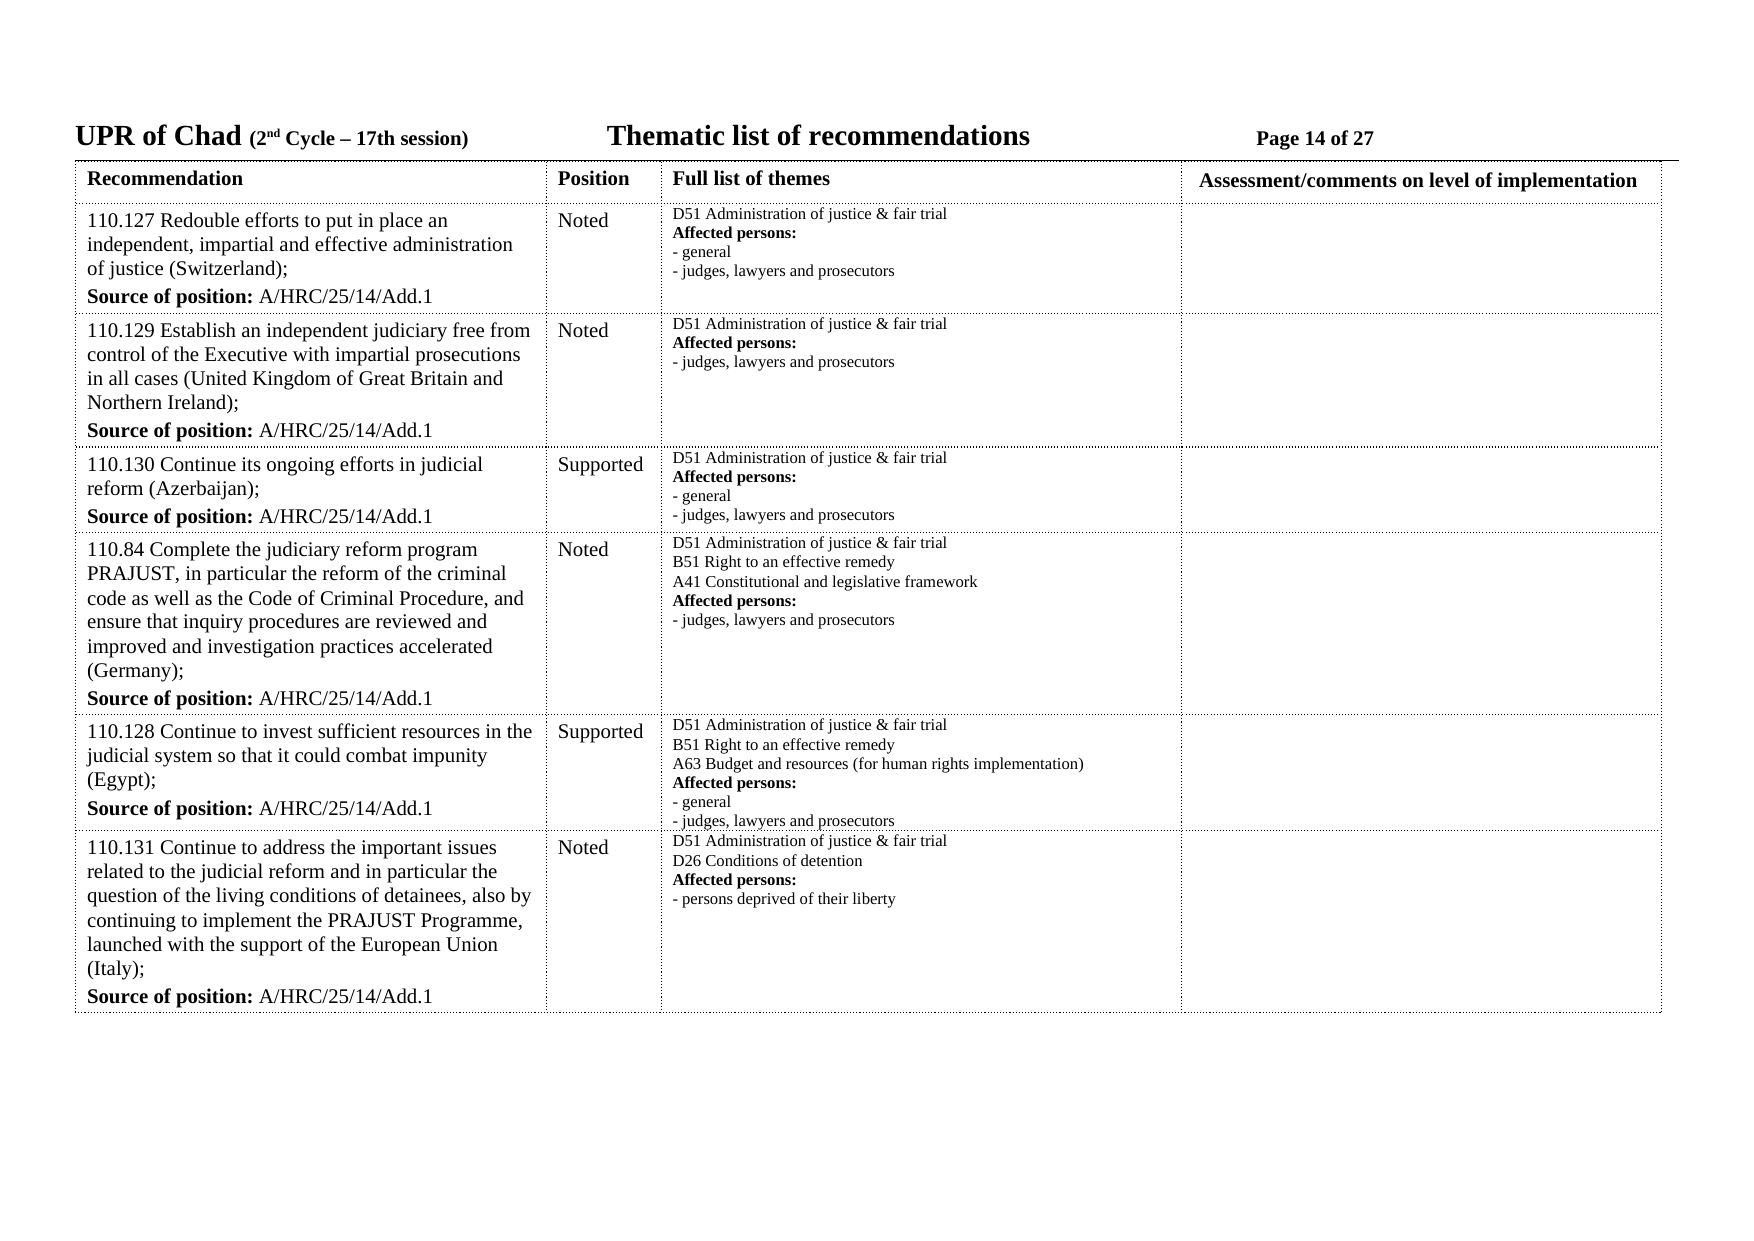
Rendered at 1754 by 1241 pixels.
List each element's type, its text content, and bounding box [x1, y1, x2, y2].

table_cell 110.130 Continue its ongoing efforts in judicial reform (Azerbaijan); Source of position: A/HRC/25/14/Add.1 [76, 446, 546, 532]
table_cell 110.131 Continue to address the important issues related to the judicial reform and in particular the question of the living conditions of detainees, also by continuing to implement the PRAJUST Programme, launched with the support of the European Union (Italy); Source of position: A/HRC/25/14/Add.1 [76, 830, 546, 1012]
table_cell Noted [546, 313, 661, 446]
table_cell 110.129 Establish an independent judiciary free from control of the Executive with impartial prosecutions in all cases (United Kingdom of Great Britain and Northern Ireland); Source of position: A/HRC/25/14/Add.1 [76, 313, 546, 446]
table_cell D51 Administration of justice & fair trial Affected persons: - general - judges, lawyers and prosecutors [661, 203, 1182, 312]
table_header Full list of themes [661, 161, 1182, 203]
table_cell D51 Administration of justice & fair trial Affected persons: - general - judges, lawyers and prosecutors [661, 446, 1182, 532]
table_cell D51 Administration of justice & fair trial Affected persons: - judges, lawyers and prosecutors [661, 313, 1182, 446]
table_header Position [546, 161, 661, 203]
table_header Assessment/comments on level of implementation [1182, 161, 1661, 203]
table_cell D51 Administration of justice & fair trial D26 Conditions of detention Affected persons: - persons deprived of their liberty [661, 830, 1182, 1012]
table_cell [1182, 714, 1661, 830]
table_cell Supported [546, 446, 661, 532]
table_header Recommendation [76, 161, 546, 203]
table_cell 110.128 Continue to invest sufficient resources in the judicial system so that it could combat impunity (Egypt); Source of position: A/HRC/25/14/Add.1 [76, 714, 546, 830]
table_cell 110.84 Complete the judiciary reform program PRAJUST, in particular the reform of the criminal code as well as the Code of Criminal Procedure, and ensure that inquiry procedures are reviewed and improved and investigation practices accelerated (Germany); Source of position: A/HRC/25/14/Add.1 [76, 532, 546, 714]
table_cell [1182, 830, 1661, 1012]
table_cell D51 Administration of justice & fair trial B51 Right to an effective remedy A41 Constitutional and legislative framework Affected persons: - judges, lawyers and prosecutors [661, 532, 1182, 714]
table_cell Supported [546, 714, 661, 830]
table_cell D51 Administration of justice & fair trial B51 Right to an effective remedy A63 Budget and resources (for human rights implementation) Affected persons: - general - judges, lawyers and prosecutors [661, 714, 1182, 830]
table_cell [1182, 203, 1661, 312]
table_cell [1182, 446, 1661, 532]
table_cell [1182, 313, 1661, 446]
table_cell [1182, 532, 1661, 714]
table_cell Noted [546, 532, 661, 714]
table_cell Noted [546, 203, 661, 312]
table_cell Noted [546, 830, 661, 1012]
table_cell 110.127 Redouble efforts to put in place an independent, impartial and effective administration of justice (Switzerland); Source of position: A/HRC/25/14/Add.1 [76, 203, 546, 312]
